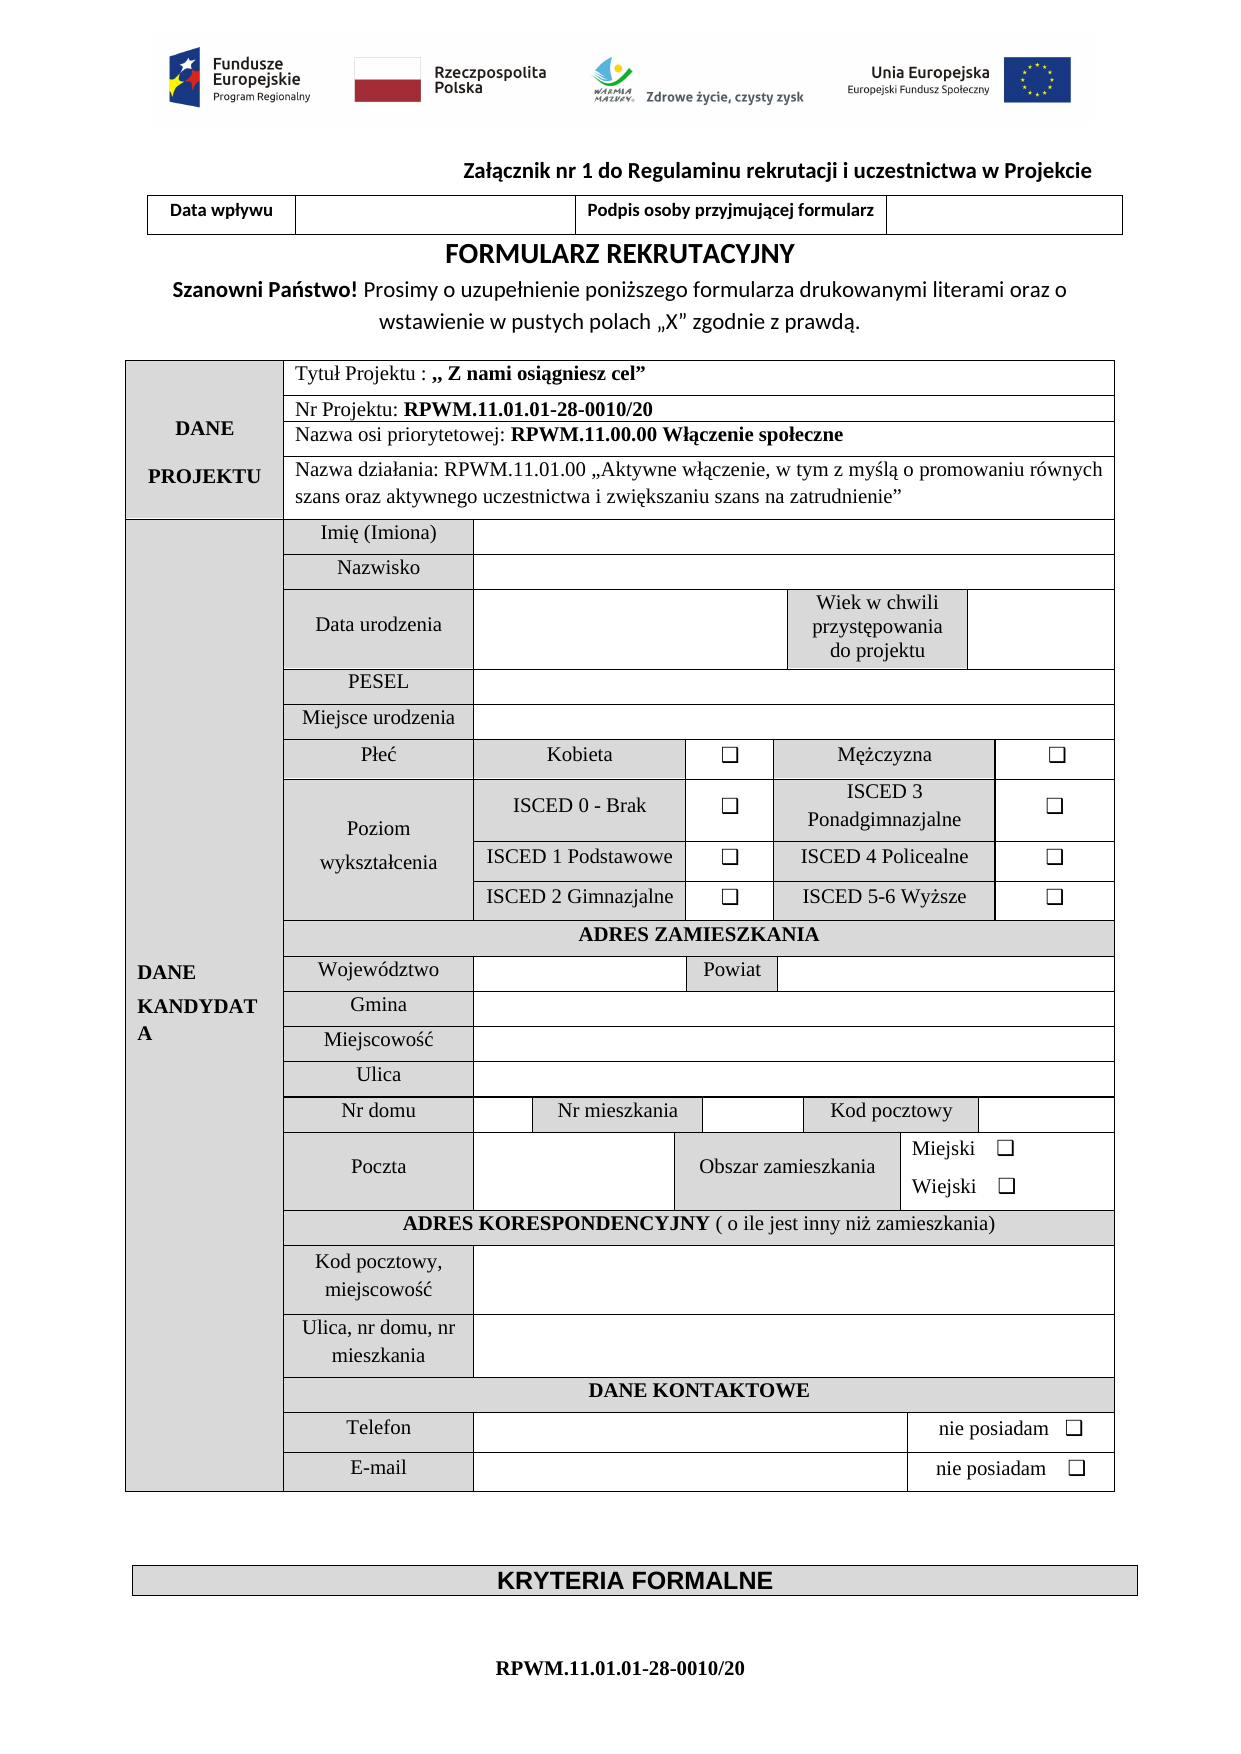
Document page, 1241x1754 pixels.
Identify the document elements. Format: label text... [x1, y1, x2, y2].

table_cell Kobieta [474, 740, 685, 778]
table_cell ❑ [996, 882, 1114, 920]
table_cell [474, 1413, 907, 1452]
table_cell nie posiadam ❑ [908, 1413, 1114, 1452]
table_header [296, 196, 575, 234]
table_cell [474, 1027, 1114, 1061]
table_cell Poziom wykształcenia [284, 780, 473, 920]
table_cell ❑ [686, 780, 773, 841]
table_cell ❑ [996, 780, 1114, 841]
table_cell Poczta [284, 1133, 473, 1210]
table_header Tytuł Projektu : ,, Z nami osiągniesz cel” [284, 361, 1114, 395]
table_cell [474, 1133, 674, 1210]
table_cell [703, 1098, 803, 1132]
table_cell [474, 705, 1114, 739]
table_cell ISCED 0 - Brak [474, 780, 685, 841]
table_cell [968, 590, 1114, 668]
table_cell ❑ [686, 740, 773, 778]
table_cell Miejscowość [284, 1027, 473, 1061]
table_cell Nazwa działania: RPWM.11.01.00 „Aktywne włączenie, w tym z myślą o promowaniu równych szans oraz aktywnego uczestnictwa i zwiększaniu szans na zatrudnienie” [284, 457, 1114, 518]
table_cell Nazwisko [284, 555, 473, 589]
table_cell Nazwa osi priorytetowej: RPWM.11.00.00 Włączenie społeczne [284, 422, 1114, 456]
table_header [887, 196, 1122, 234]
table_cell Imię (Imiona) [284, 520, 473, 554]
table_cell [474, 590, 787, 668]
table_cell Nr domu [284, 1098, 473, 1132]
table_cell PESEL [284, 670, 473, 704]
text FORMULARZ REKRUTACYJNY Szanowni Państwo! Prosimy o uzupełnienie poniższego formularza drukowanymi literami oraz o wstawienie w pustych polach „X” zgodnie z prawdą. [148, 235, 1093, 335]
table_cell ❑ [996, 740, 1114, 778]
table_cell E-mail [284, 1453, 473, 1491]
table_header Podpis osoby przyjmującej formularz [576, 196, 886, 234]
table_cell ❑ [686, 882, 773, 920]
table_cell [474, 555, 1114, 589]
table_cell Mężczyzna [774, 740, 994, 778]
table_cell [778, 957, 1114, 991]
table_cell Województwo [284, 957, 473, 991]
table_cell [474, 1062, 1114, 1096]
table_cell [474, 520, 1114, 554]
table_cell DANE KONTAKTOWE [284, 1378, 1114, 1412]
table_cell [474, 670, 1114, 704]
table_cell [474, 957, 686, 991]
table_cell Ulica [284, 1062, 473, 1096]
text Załącznik nr 1 do Regulaminu rekrutacji i uczestnictwa w Projekcie [148, 157, 1093, 184]
picture [147, 29, 1093, 125]
table_cell ❑ [686, 842, 773, 881]
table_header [133, 1566, 1137, 1595]
table_cell Płeć [284, 740, 473, 778]
table_cell ADRES ZAMIESZKANIA [284, 921, 1114, 956]
table_cell Gmina [284, 992, 473, 1026]
table_cell Telefon [284, 1413, 473, 1452]
table_cell Wiek w chwili przystępowania do projektu [788, 590, 967, 668]
table_header DANE PROJEKTU [126, 361, 283, 518]
table_cell [474, 1453, 907, 1491]
table_cell Miejsce urodzenia [284, 705, 473, 739]
table_cell Data urodzenia [284, 590, 473, 668]
table_cell DANE KANDYDATA [126, 520, 283, 1491]
table_cell [474, 1098, 532, 1132]
table_cell Nr mieszkania [533, 1098, 702, 1132]
table_cell ISCED 4 Policealne [774, 842, 994, 881]
table_cell ISCED 3 Ponadgimnazjalne [774, 780, 994, 841]
table_cell Ulica, nr domu, nr mieszkania [284, 1315, 473, 1377]
table_cell Nr Projektu: RPWM.11.01.01-28-0010/20 [284, 396, 1114, 421]
table_cell Kod pocztowy [804, 1098, 978, 1132]
table_cell ❑ [996, 842, 1114, 881]
table_cell nie posiadam ❑ [908, 1453, 1114, 1491]
table_cell [474, 1246, 1114, 1314]
table_cell Obszar zamieszkania [675, 1133, 900, 1210]
table_cell [979, 1098, 1114, 1132]
table_cell Miejski ❑ Wiejski ❑ [901, 1133, 1114, 1210]
table_header Data wpływu [148, 196, 295, 234]
table_cell [474, 992, 1114, 1026]
table_cell ISCED 5-6 Wyższe [774, 882, 994, 920]
table_cell ISCED 1 Podstawowe [474, 842, 685, 881]
table_cell [474, 1315, 1114, 1377]
table_cell ADRES KORESPONDENCYJNY ( o ile jest inny niż zamieszkania) [284, 1211, 1114, 1245]
table_cell Powiat [687, 957, 777, 991]
table_cell Kod pocztowy, miejscowość [284, 1246, 473, 1314]
table_cell ISCED 2 Gimnazjalne [474, 882, 685, 920]
